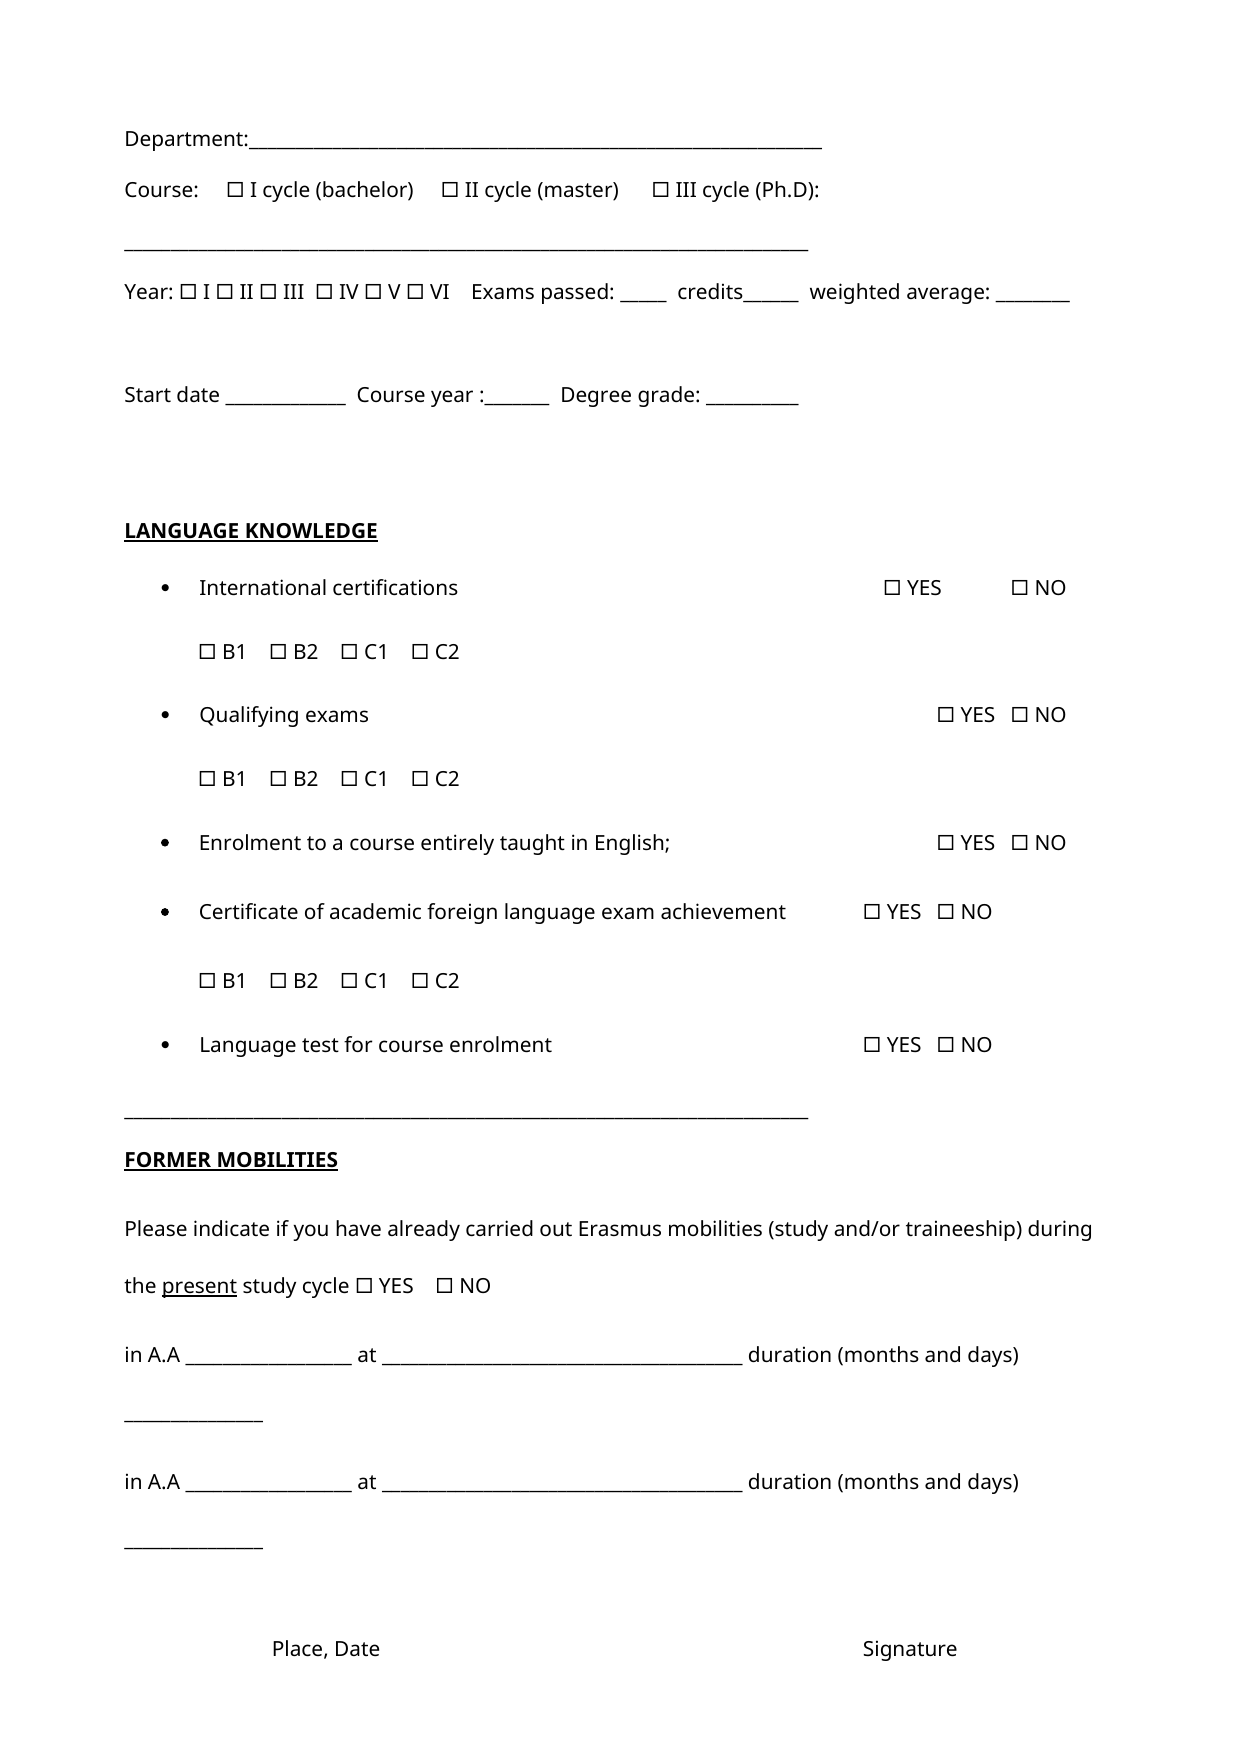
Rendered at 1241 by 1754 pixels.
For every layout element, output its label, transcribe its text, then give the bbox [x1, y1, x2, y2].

text Start date _____________ Course year :_______ Degree grade: __________ [124, 380, 1116, 408]
text Course: I cycle (bachelor) II cycle (master) III cycle (Ph.D): [124, 175, 1116, 204]
list Enrolment to a course entirely taught in English; YES NO [161, 828, 1116, 856]
text Please indicate if you have already carried out Erasmus mobilities (study and/or traineeship) during the present study cycle YES NO [124, 1214, 1116, 1299]
text __________________________________________________________________________ [124, 226, 1116, 255]
text Place, Date Signature [198, 1634, 1116, 1662]
text FORMER MOBILITIES [124, 1145, 1116, 1173]
list Language test for course enrolment YES NO [162, 1030, 1116, 1058]
text LANGUAGE KNOWLEDGE [124, 516, 1116, 545]
text B1 B2 C1 C2 [198, 637, 1116, 665]
text B1 B2 C1 C2 [198, 764, 1116, 792]
list Qualifying exams YES NO [162, 700, 1116, 729]
text __________________________________________________________________________ [124, 1094, 1116, 1122]
text in A.A __________________ at _______________________________________ duration (months and days) _______________ [124, 1467, 1116, 1552]
text Department:______________________________________________________________ [124, 124, 1116, 152]
list International certifications YES NO [162, 573, 1116, 602]
text B1 B2 C1 C2 [198, 966, 1116, 995]
text in A.A __________________ at _______________________________________ duration (months and days) _______________ [124, 1341, 1116, 1426]
text Year: I II III IV V VI Exams passed: _____ credits______ weighted average: ________ [124, 277, 1116, 306]
list Certificate of academic foreign language exam achievement YES NO [161, 897, 1116, 926]
